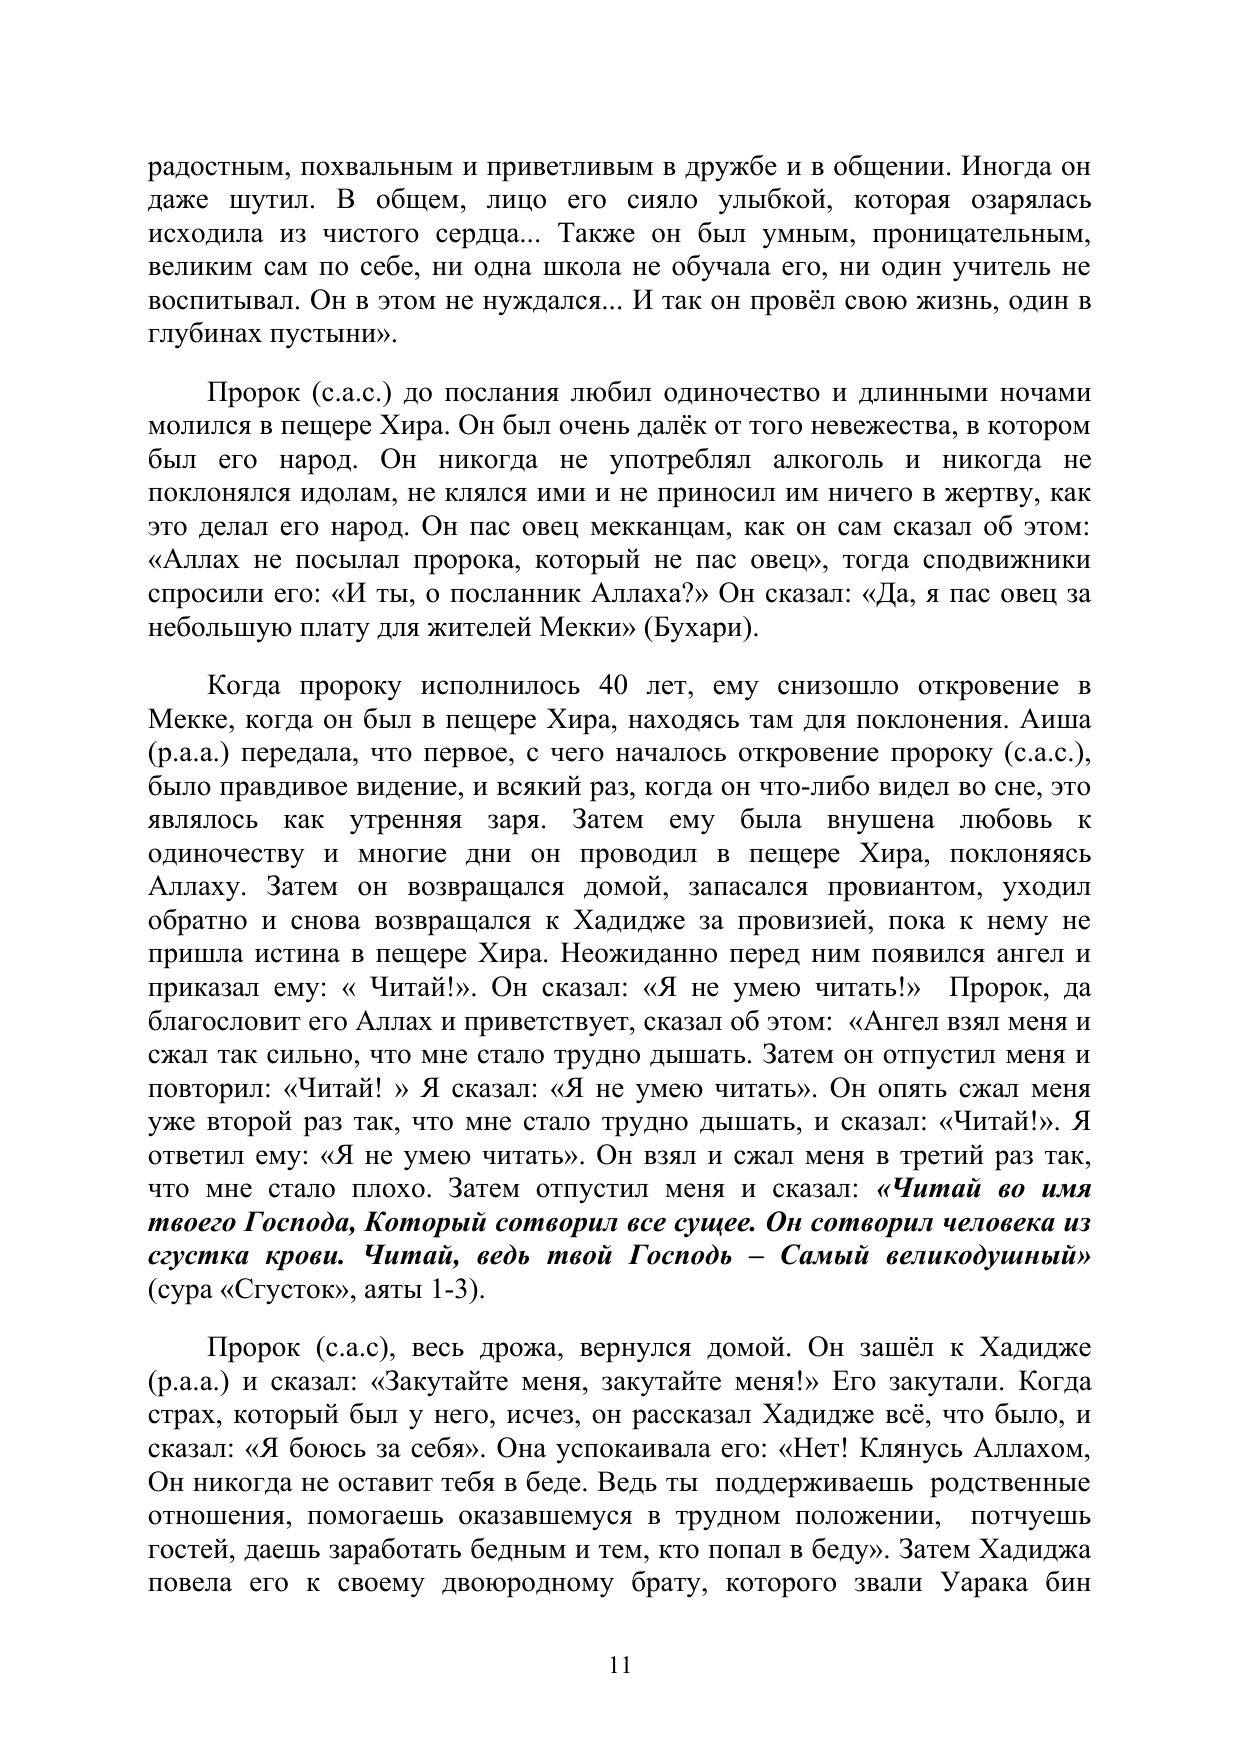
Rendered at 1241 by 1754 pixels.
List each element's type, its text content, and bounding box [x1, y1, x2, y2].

text Пророк (с.а.с.) до послания любил одиночество и длинными ночами молился в пещере Хира. Он был очень далёк от того невежества, в котором был его народ. Он никогда не употреблял алкоголь и никогда не поклонялся идолам, не клялся ими и не приносил им ничего в жертву, как это делал его народ. Он пас овец мекканцам, как он сам сказал об этом: «Аллах не посылал пророка, который не пас овец», тогда сподвижники спросили его: «И ты, о посланник Аллаха?» Он сказал: «Да, я пас овец за небольшую плату для жителей Мекки» (Бухари). [148, 374, 1093, 642]
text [148, 148, 1093, 349]
text Когда пророку исполнилось 40 лет, ему снизошло откровение в Мекке, когда он был в пещере Хира, находясь там для поклонения. Аиша (р.а.а.) передала, что первое, с чего началось откровение пророку (с.а.с.), было правдивое видение, и всякий раз, когда он что-либо видел во сне, это являлось как утренняя заря. Затем ему была внушена любовь к одиночеству и многие дни он проводил в пещере Хира, поклоняясь Аллаху. Затем он возвращался домой, запасался провиантом, уходил обратно и снова возвращался к Хадидже за провизией, пока к нему не пришла истина в пещере Хира. Неожиданно перед ним появился ангел и приказал ему: « Читай!». Он сказал: «Я не умею читать!» Пророк, да благословит его Аллах и приветствует, сказал об этом: «Ангел взял меня и сжал так сильно, что мне стало трудно дышать. Затем он отпустил меня и повторил: «Читай! » Я сказал: «Я не умею читать». Он опять сжал меня уже второй раз так, что мне стало трудно дышать, и сказал: «Читай!». Я ответил ему: «Я не умею читать». Он взял и сжал меня в третий раз так, что мне стало плохо. Затем отпустил меня и сказал: «Читай во имя твоего Господа, Который сотворил все сущее. Он сотворил человека из сгустка крови. Читай, ведь твой Господь – Самый великодушный» (сура «Сгусток», аяты 1-3). [148, 667, 1093, 1304]
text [148, 1329, 1093, 1598]
